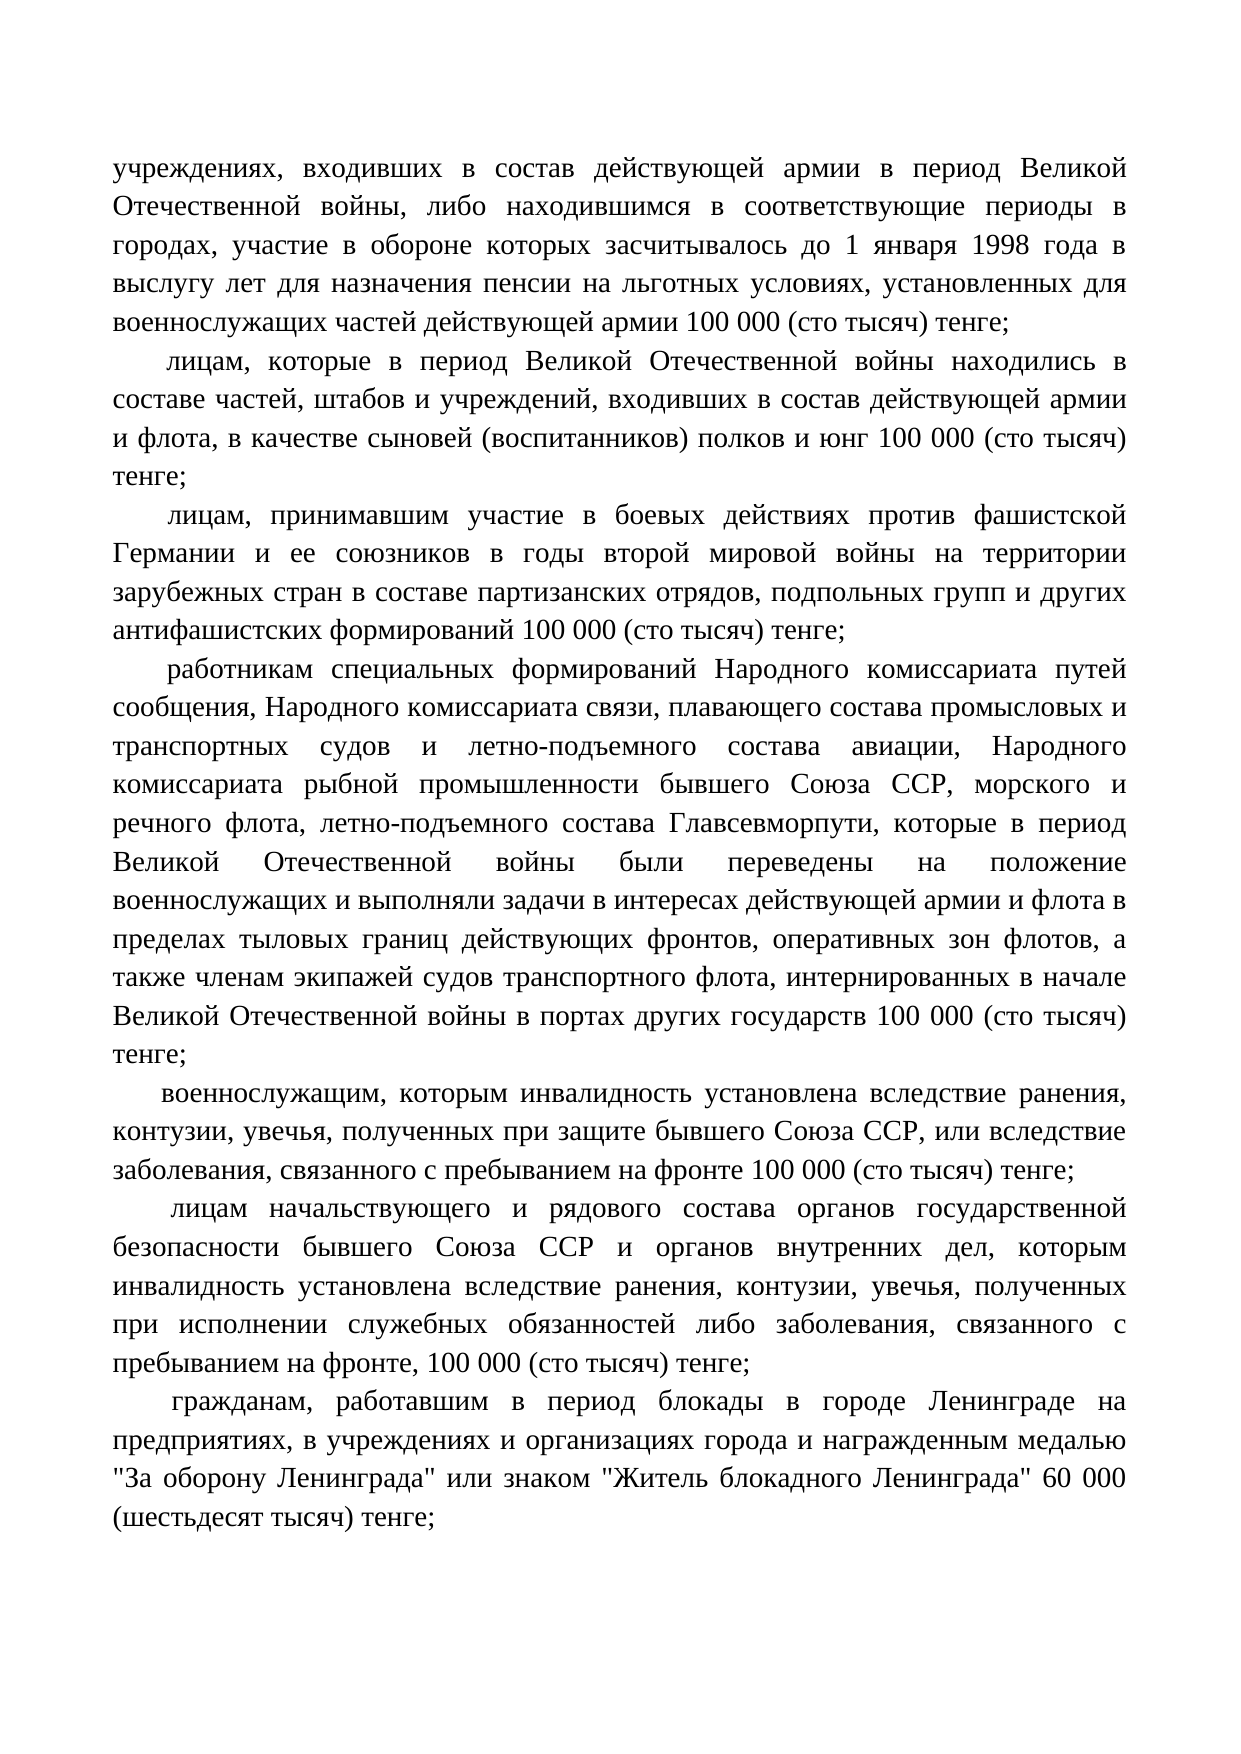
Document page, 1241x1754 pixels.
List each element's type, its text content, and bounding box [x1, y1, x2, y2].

text лицам, которые в период Великой Отечественной войны находились в составе частей, штабов и учреждений, входивших в состав действующей армии и флота, в качестве сыновей (воспитанников) полков и юнг 100 000 (сто тысяч) тенге; [112, 343, 1128, 492]
text гражданам, работавшим в период блокады в городе Ленинграде на предприятиях, в учреждениях и организациях города и награжденным медалью "За оборону Ленинграда" или знаком "Житель блокадного Ленинграда" 60 000 (шестьдесят тысяч) тенге; [112, 1383, 1128, 1532]
text работникам специальных формирований Народного комиссариата путей сообщения, Народного комиссариата связи, плавающего состава промысловых и транспортных судов и летно-подъемного состава авиации, Народного комиссариата рыбной промышленности бывшего Союза ССР, морского и речного флота, летно-подъемного состава Главсевморпути, которые в период Великой Отечественной войны были переведены на положение военнослужащих и выполняли задачи в интересах действующей армии и флота в пределах тыловых границ действующих фронтов, оперативных зон флотов, а также членам экипажей судов транспортного флота, интернированных в начале Великой Отечественной войны в портах других государств 100 000 (сто тысяч) тенге; [112, 651, 1128, 1070]
text военнослужащим, которым инвалидность установлена вследствие ранения, контузии, увечья, полученных при защите бывшего Союза ССР, или вследствие заболевания, связанного с пребыванием на фронте 100 000 (сто тысяч) тенге; [112, 1075, 1128, 1186]
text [112, 150, 1128, 338]
text лицам начальствующего и рядового состава органов государственной безопасности бывшего Союза ССР и органов внутренних дел, которым инвалидность установлена вследствие ранения, контузии, увечья, полученных при исполнении служебных обязанностей либо заболевания, связанного с пребыванием на фронте, 100 000 (сто тысяч) тенге; [112, 1191, 1128, 1378]
text лицам, принимавшим участие в боевых действиях против фашистской Германии и ее союзников в годы второй мировой войны на территории зарубежных стран в составе партизанских отрядов, подпольных групп и других антифашистских формирований 100 000 (сто тысяч) тенге; [112, 497, 1128, 646]
